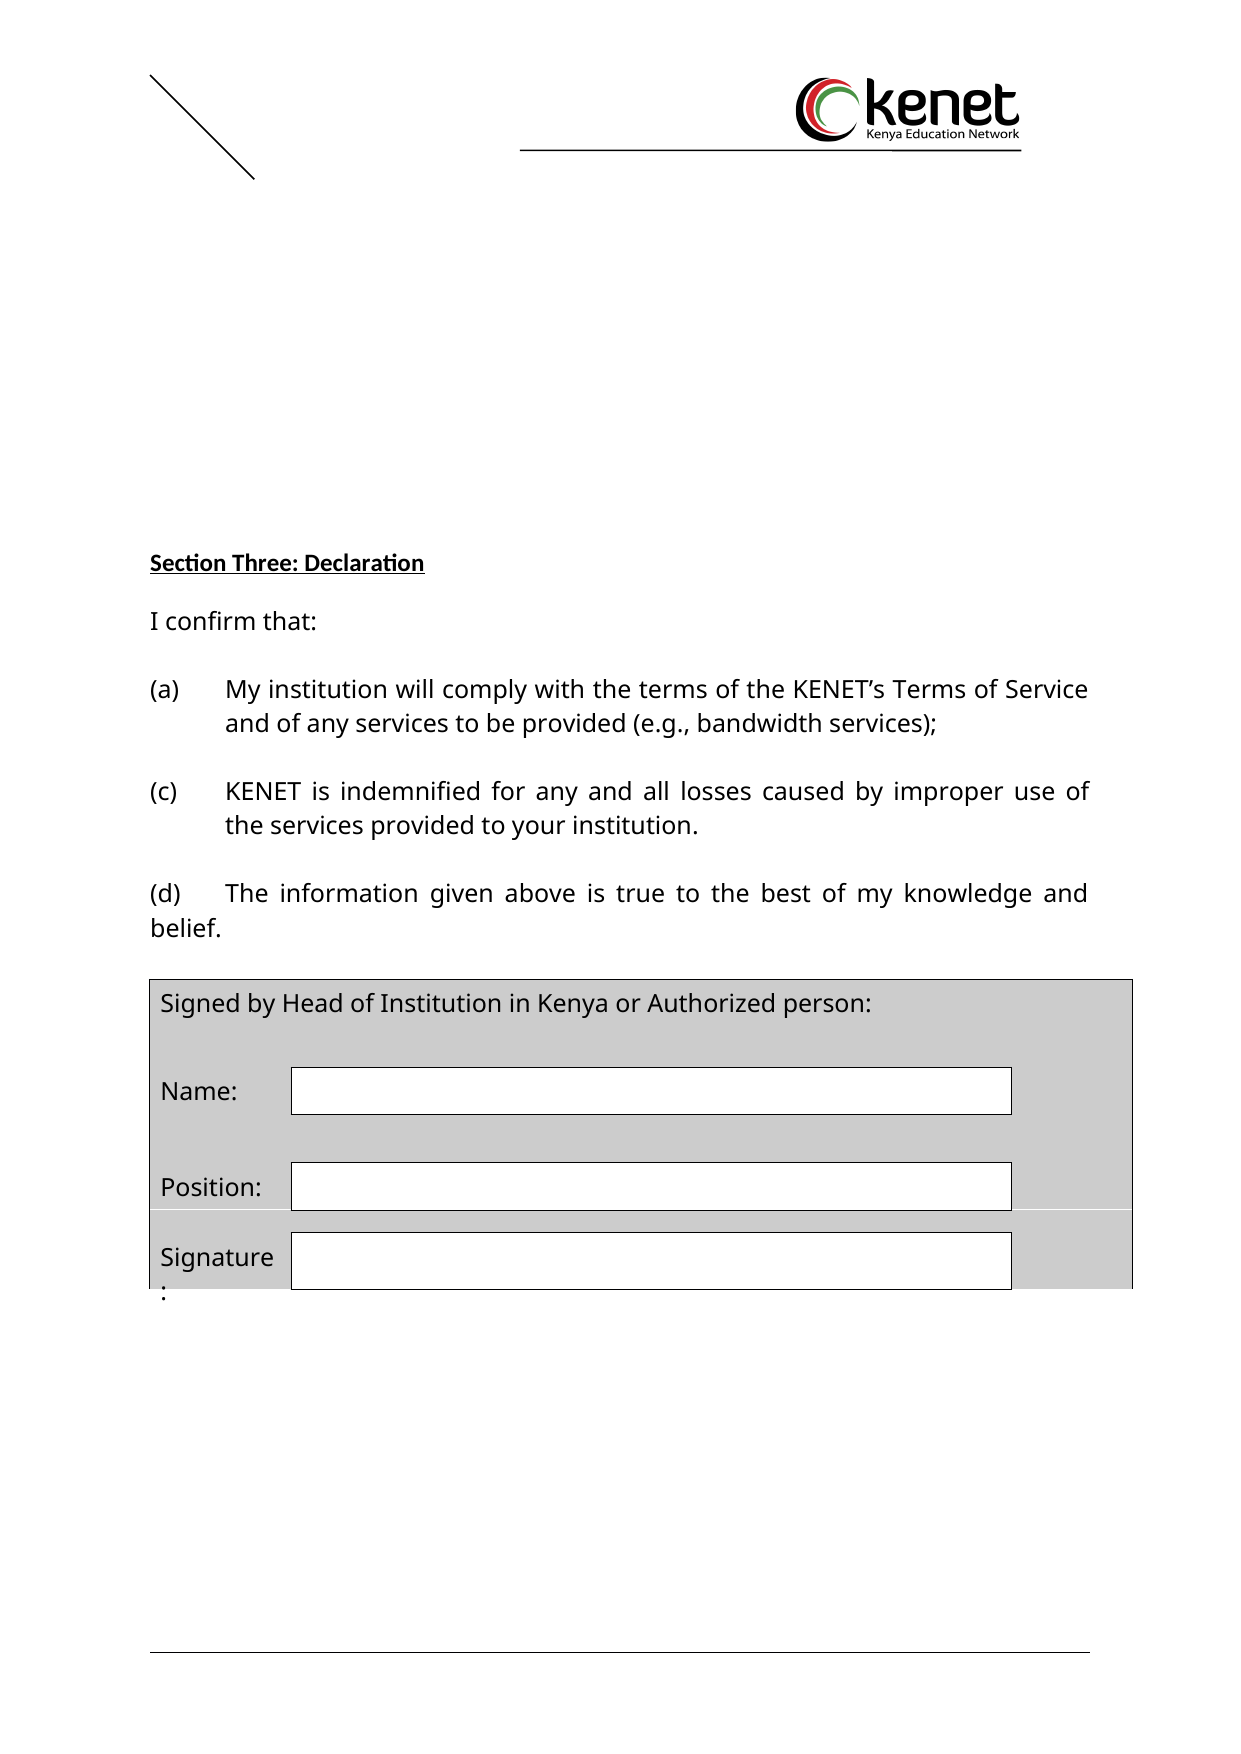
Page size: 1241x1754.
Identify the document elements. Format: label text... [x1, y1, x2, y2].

text I confirm that: [150, 604, 1090, 638]
text Section Three: Declaration [150, 547, 1090, 577]
picture [792, 75, 1027, 146]
text (d) The information given above is true to the best of my knowledge and belief. [150, 876, 1090, 944]
text (c) KENET is indemnified for any and all losses caused by improper use of the services provided to your institution. [150, 774, 1090, 842]
text (a) My institution will comply with the terms of the KENET’s Terms of Service and of any services to be provided (e.g., bandwidth services); [150, 672, 1090, 740]
